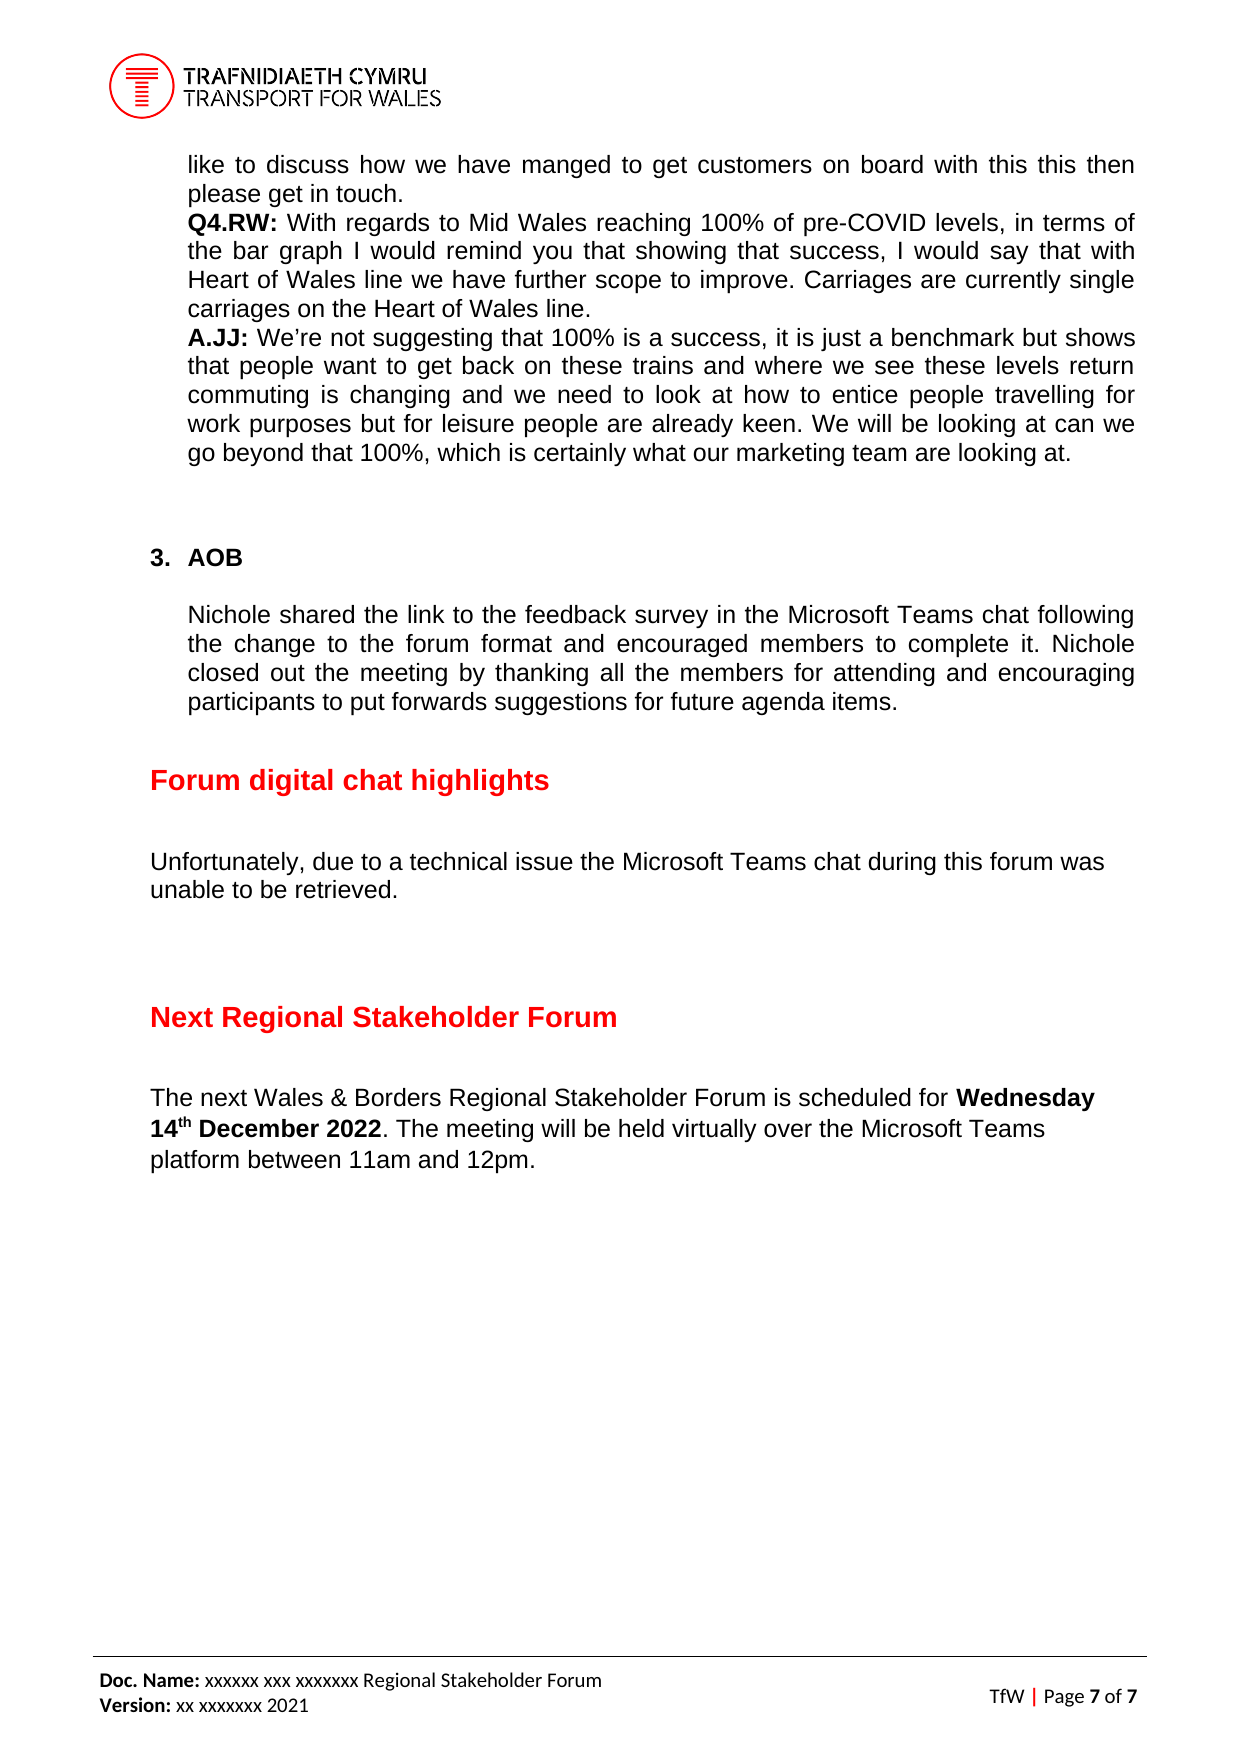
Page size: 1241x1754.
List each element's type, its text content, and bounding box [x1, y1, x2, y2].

text Q4.RW: With regards to Mid Wales reaching 100% of pre-COVID levels, in terms of the bar graph I would remind you that showing that success, I would say that with Heart of Wales line we have further scope to improve. Carriages are currently single carriages on the Heart of Wales line. [187, 207, 1137, 322]
text Unfortunately, due to a technical issue the Microsoft Teams chat during this forum was unable to be retrieved. [150, 847, 1137, 904]
list AOB [150, 543, 1137, 571]
text A.JJ: We’re not suggesting that 100% is a success, it is just a benchmark but shows that people want to get back on these trains and where we see these levels return commuting is changing and we need to look at how to entice people travelling for work purposes but for leisure people are already keen. We will be looking at can we go beyond that 100%, which is certainly what our marketing team are looking at. [187, 322, 1137, 466]
subtitle Forum digital chat highlights [150, 763, 1137, 796]
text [187, 150, 1137, 207]
subtitle Next Regional Stakeholder Forum [150, 1000, 1137, 1033]
list Nichole shared the link to the feedback survey in the Microsoft Teams chat following the change to the forum format and encouraged members to complete it. Nichole closed out the meeting by thanking all the members for attending and encouraging participants to put forwards suggestions for future agenda items. [187, 600, 1137, 715]
text The next Wales & Borders Regional Stakeholder Forum is scheduled for Wednesday 14th December 2022. The meeting will be held virtually over the Microsoft Teams platform between 11am and 12pm. [150, 1083, 1137, 1173]
picture [101, 45, 445, 124]
